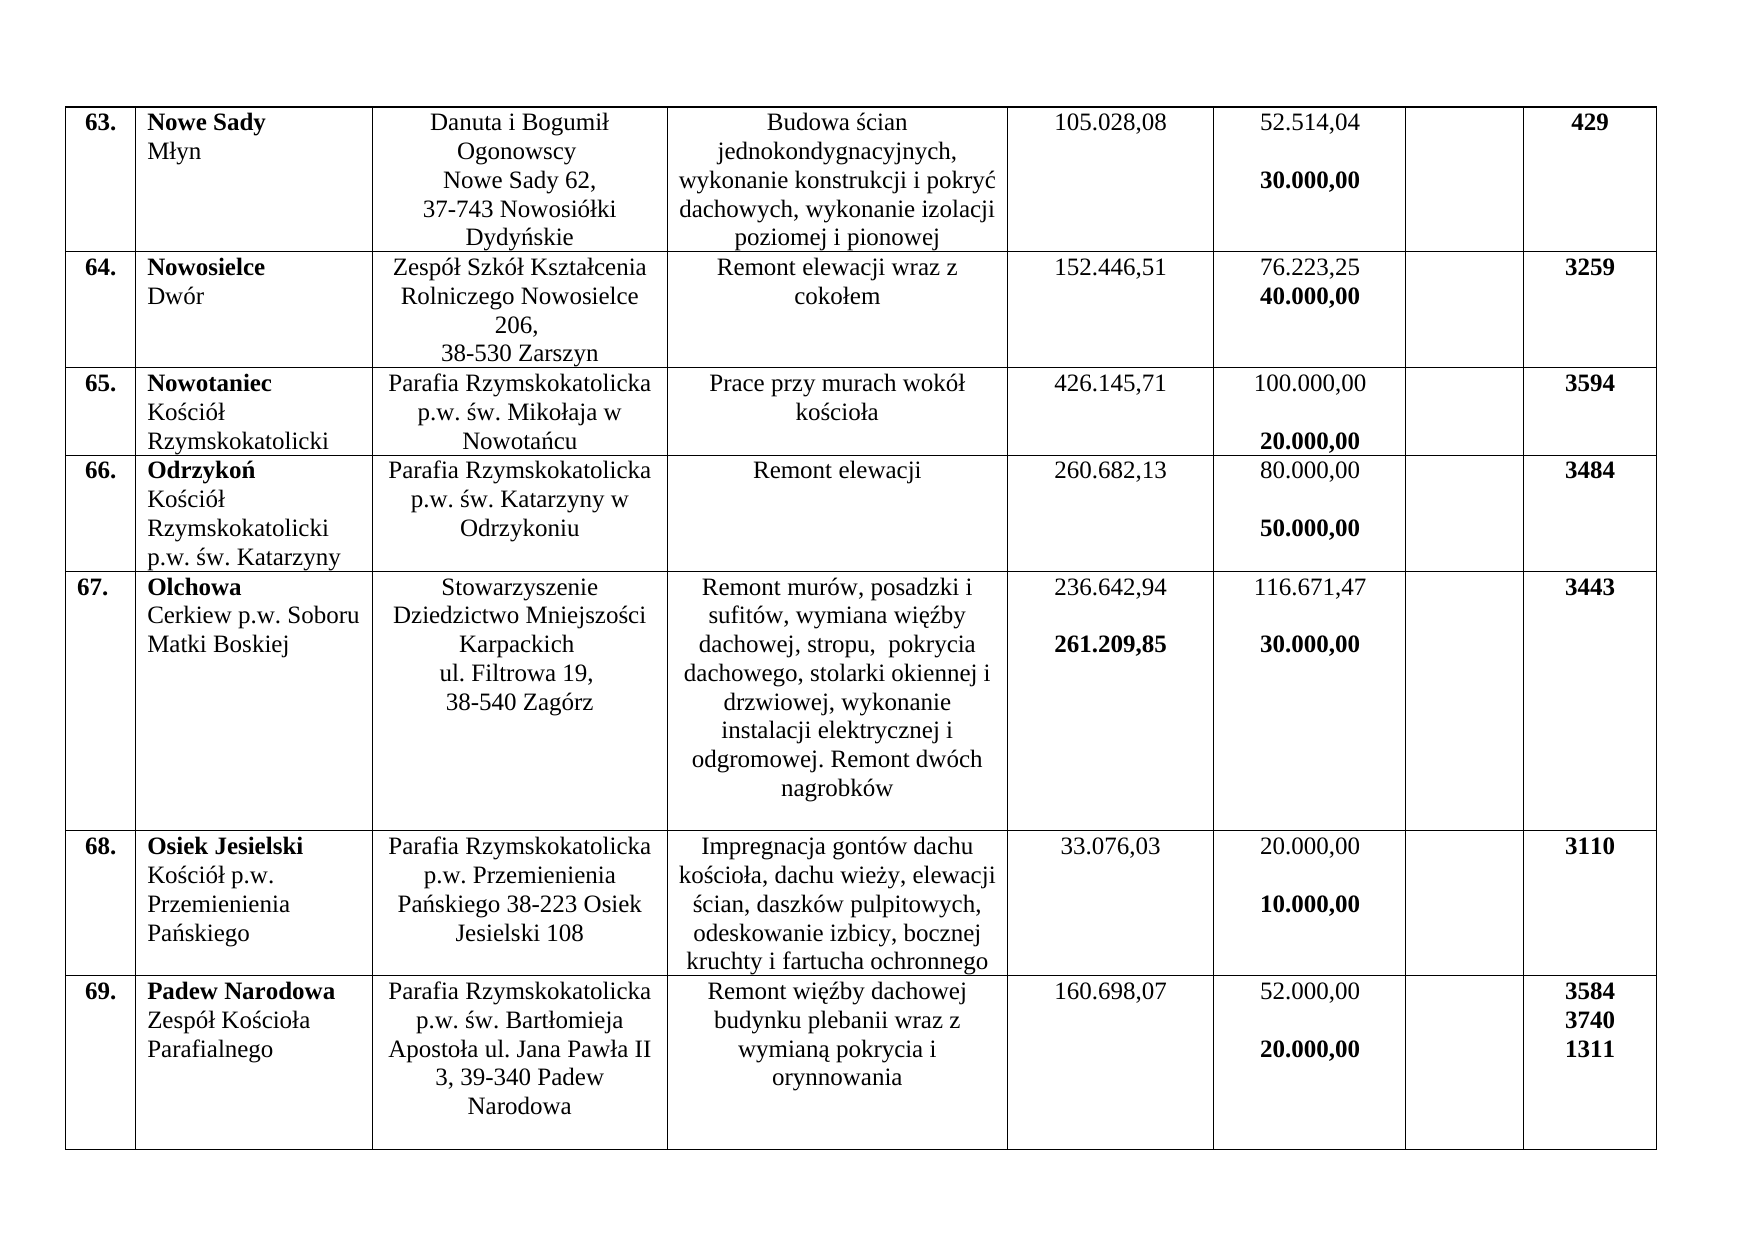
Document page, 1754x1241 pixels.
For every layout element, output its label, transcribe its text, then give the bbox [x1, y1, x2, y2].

table_cell Budowa ścian jednokondygnacyjnych, wykonanie konstrukcji i pokryć dachowych, wykonanie izolacji poziomej i pionowej [668, 108, 1007, 251]
table_cell Stowarzyszenie Dziedzictwo Mniejszości Karpackich ul. Filtrowa 19, 38-540 Zagórz [373, 572, 667, 830]
table_cell 68. [66, 831, 135, 975]
table_cell 426.145,71 [1008, 368, 1213, 454]
table_cell [1406, 976, 1523, 1149]
table_cell 3594 [1524, 368, 1656, 454]
table_cell 3110 [1524, 831, 1656, 975]
table_cell Odrzykoń Kościół Rzymskokatolicki p.w. św. Katarzyny [136, 456, 372, 571]
table_cell [1406, 572, 1523, 830]
table_cell Olchowa Cerkiew p.w. Soboru Matki Boskiej [136, 572, 372, 830]
table_cell 160.698,07 [1008, 976, 1213, 1149]
table_cell 52.514,04 30.000,00 [1214, 108, 1405, 251]
table_cell Parafia Rzymskokatolicka p.w. Przemienienia Pańskiego 38-223 Osiek Jesielski 108 [373, 831, 667, 975]
table_cell 152.446,51 [1008, 252, 1213, 367]
table_cell 105.028,08 [1008, 108, 1213, 251]
table_cell 66. [66, 456, 135, 571]
table_cell 69. [66, 976, 135, 1149]
table_cell [1406, 252, 1523, 367]
table_cell 3584 3740 1311 [1524, 976, 1656, 1149]
table_cell 76.223,25 40.000,00 [1214, 252, 1405, 367]
table_cell Impregnacja gontów dachu kościoła, dachu wieży, elewacji ścian, daszków pulpitowych, odeskowanie izbicy, bocznej kruchty i fartucha ochronnego [668, 831, 1007, 975]
table_cell Parafia Rzymskokatolicka p.w. św. Mikołaja w Nowotańcu [373, 368, 667, 454]
table_cell Osiek Jesielski Kościół p.w. Przemienienia Pańskiego [136, 831, 372, 975]
table_cell Zespół Szkół Kształcenia Rolniczego Nowosielce 206, 38-530 Zarszyn [373, 252, 667, 367]
table_cell Remont elewacji wraz z cokołem [668, 252, 1007, 367]
table_cell 67. [66, 572, 135, 830]
table_cell 63. [66, 108, 135, 251]
table_cell Remont elewacji [668, 456, 1007, 571]
table_cell 80.000,00 50.000,00 [1214, 456, 1405, 571]
table_cell Parafia Rzymskokatolicka p.w. św. Katarzyny w Odrzykoniu [373, 456, 667, 571]
table_cell [1406, 368, 1523, 454]
table_cell Danuta i Bogumił Ogonowscy Nowe Sady 62, 37-743 Nowosiółki Dydyńskie [373, 108, 667, 251]
table_cell 52.000,00 20.000,00 [1214, 976, 1405, 1149]
table_cell 33.076,03 [1008, 831, 1213, 975]
table_cell 3443 [1524, 572, 1656, 830]
table_cell Prace przy murach wokół kościoła [668, 368, 1007, 454]
table_cell 20.000,00 10.000,00 [1214, 831, 1405, 975]
table_cell [1406, 831, 1523, 975]
table_cell Nowosielce Dwór [136, 252, 372, 367]
table_cell 116.671,47 30.000,00 [1214, 572, 1405, 830]
table_cell Remont więźby dachowej budynku plebanii wraz z wymianą pokrycia i orynnowania [668, 976, 1007, 1149]
table_cell 100.000,00 20.000,00 [1214, 368, 1405, 454]
table_cell 65. [66, 368, 135, 454]
table_cell Nowotaniec Kościół Rzymskokatolicki [136, 368, 372, 454]
table_cell Nowe Sady Młyn [136, 108, 372, 251]
table_cell 64. [66, 252, 135, 367]
table_cell Parafia Rzymskokatolicka p.w. św. Bartłomieja Apostoła ul. Jana Pawła II 3, 39-340 Padew Narodowa [373, 976, 667, 1149]
table_cell 260.682,13 [1008, 456, 1213, 571]
table_cell 3259 [1524, 252, 1656, 367]
table_cell Remont murów, posadzki i sufitów, wymiana więźby dachowej, stropu, pokrycia dachowego, stolarki okiennej i drzwiowej, wykonanie instalacji elektrycznej i odgromowej. Remont dwóch nagrobków [668, 572, 1007, 830]
table_cell [1406, 456, 1523, 571]
table_cell 429 [1524, 108, 1656, 251]
table_cell [1406, 108, 1523, 251]
table_cell Padew Narodowa Zespół Kościoła Parafialnego [136, 976, 372, 1149]
table_cell 236.642,94 261.209,85 [1008, 572, 1213, 830]
table_cell 3484 [1524, 456, 1656, 571]
